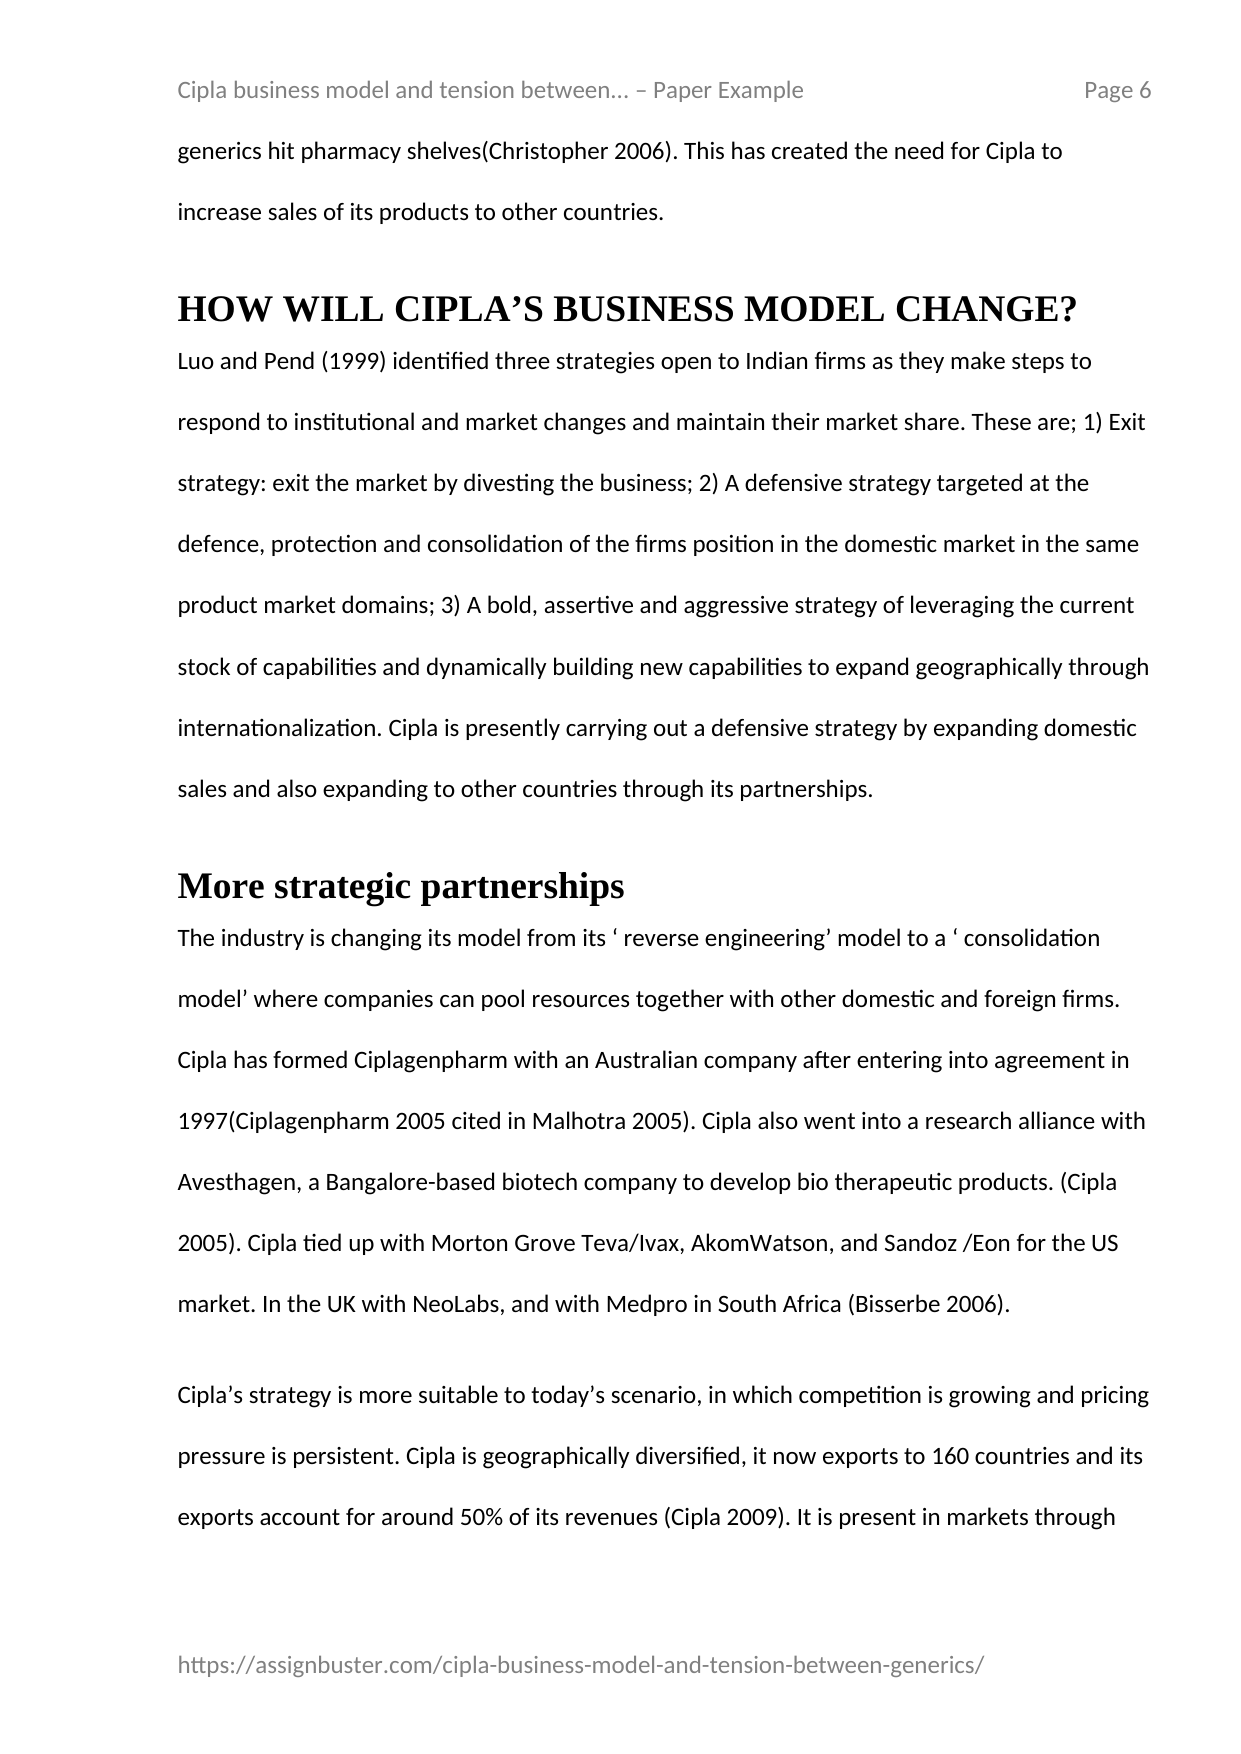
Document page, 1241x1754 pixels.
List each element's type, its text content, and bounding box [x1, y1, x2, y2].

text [177, 135, 1152, 226]
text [177, 1379, 1152, 1532]
subtitle More strategic partnerships [177, 863, 1152, 906]
text The industry is changing its model from its ‘ reverse engineering’ model to a ‘ consolidation model’ where companies can pool resources together with other domestic and foreign firms. Cipla has formed Ciplagenpharm with an Australian company after entering into agreement in 1997(Ciplagenpharm 2005 cited in Malhotra 2005). Cipla also went into a research alliance with Avesthagen, a Bangalore-based biotech company to develop bio therapeutic products. (Cipla 2005). Cipla tied up with Morton Grove Teva/Ivax, AkomWatson, and Sandoz /Eon for the US market. In the UK with NeoLabs, and with Medpro in South Africa (Bisserbe 2006). [177, 922, 1152, 1319]
text Luo and Pend (1999) identified three strategies open to Indian firms as they make steps to respond to institutional and market changes and maintain their market share. These are; 1) Exit strategy: exit the market by divesting the business; 2) A defensive strategy targeted at the defence, protection and consolidation of the firms position in the domestic market in the same product market domains; 3) A bold, assertive and aggressive strategy of leveraging the current stock of capabilities and dynamically building new capabilities to expand geographically through internationalization. Cipla is presently carrying out a defensive strategy by expanding domestic sales and also expanding to other countries through its partnerships. [177, 345, 1152, 803]
subtitle HOW WILL CIPLA’S BUSINESS MODEL CHANGE? [177, 286, 1152, 329]
